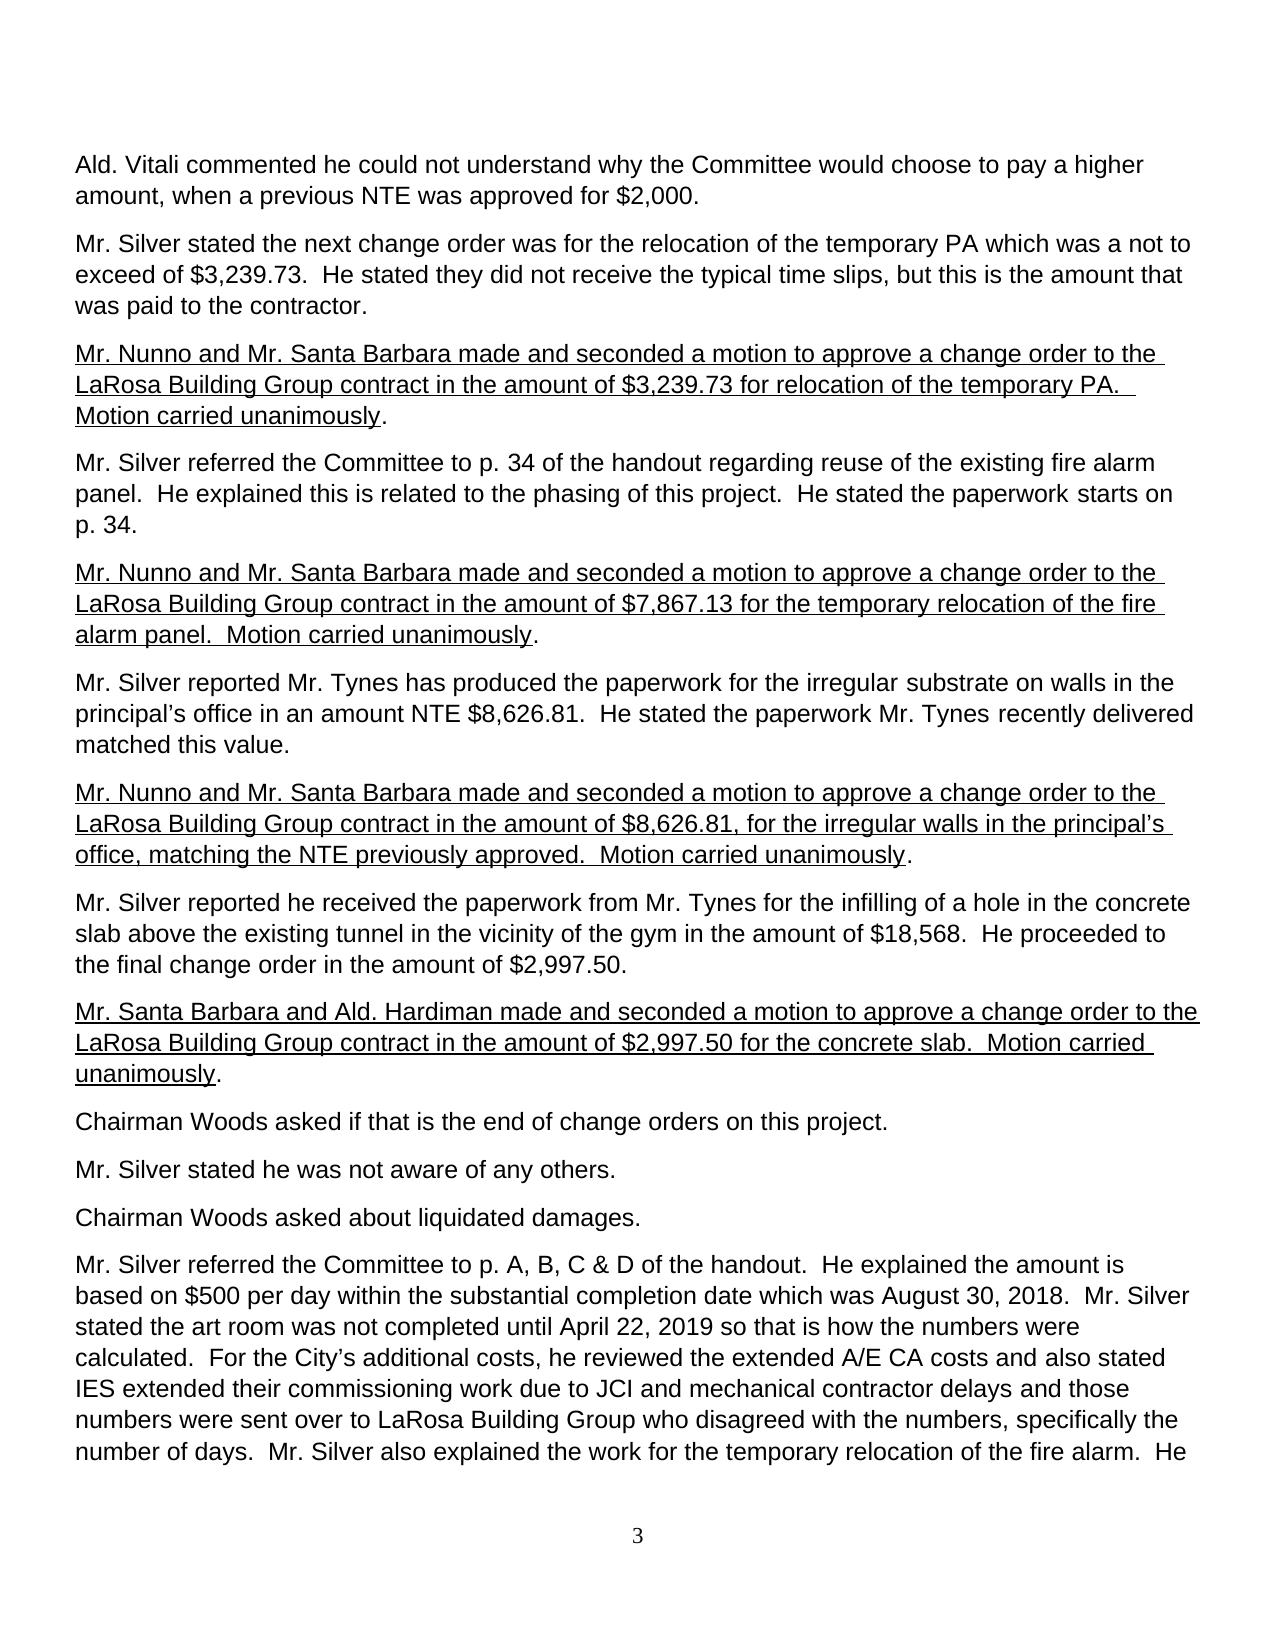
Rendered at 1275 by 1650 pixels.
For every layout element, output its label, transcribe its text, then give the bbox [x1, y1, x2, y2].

text Mr. Silver stated the next change order was for the relocation of the temporary PA which was a not to exceed of $3,239.73. He stated they did not receive the typical time slips, but this is the amount that was paid to the contractor. [75, 229, 1200, 319]
text Mr. Nunno and Mr. Santa Barbara made and seconded a motion to approve a change order to the LaRosa Building Group contract in the amount of $8,626.81, for the irregular walls in the principal’s office, matching the NTE previously approved. Motion carried unanimously. [75, 778, 1200, 868]
text Chairman Woods asked about liquidated damages. [75, 1202, 1200, 1231]
text Ald. Vitali commented he could not understand why the Committee would choose to pay a higher amount, when a previous NTE was approved for $2,000. [75, 150, 1200, 210]
text Mr. Silver reported Mr. Tynes has produced the paperwork for the irregular substrate on walls in the principal’s office in an amount NTE $8,626.81. He stated the paperwork Mr. Tynes recently delivered matched this value. [75, 668, 1200, 759]
text Mr. Santa Barbara and Ald. Hardiman made and seconded a motion to approve a change order to the LaRosa Building Group contract in the amount of $2,997.50 for the concrete slab. Motion carried unanimously. [75, 997, 1200, 1022]
text Mr. Silver referred the Committee to p. 34 of the handout regarding reuse of the existing fire alarm panel. He explained this is related to the phasing of this project. He stated the paperwork starts on p. 34. [75, 448, 1200, 539]
text Mr. Nunno and Mr. Santa Barbara made and seconded a motion to approve a change order to the LaRosa Building Group contract in the amount of $7,867.13 for the temporary relocation of the fire alarm panel. Motion carried unanimously. [75, 558, 1200, 649]
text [75, 1250, 1200, 1465]
text Mr. Silver reported he received the paperwork from Mr. Tynes for the infilling of a hole in the concrete slab above the existing tunnel in the vicinity of the gym in the amount of $18,568. He proceeded to the final change order in the amount of $2,997.50. [75, 887, 1200, 978]
text Mr. Nunno and Mr. Santa Barbara made and seconded a motion to approve a change order to the LaRosa Building Group contract in the amount of $3,239.73 for relocation of the temporary PA. Motion carried unanimously. [75, 338, 1200, 429]
text Mr. Silver stated he was not aware of any others. [75, 1155, 1200, 1183]
text Chairman Woods asked if that is the end of change orders on this project. [75, 1107, 1200, 1136]
text Mr. Santa Barbara and Ald. Hardiman made and seconded a motion to approve a change order to the LaRosa Building Group contract in the amount of $2,997.50 for the concrete slab. Motion carried unanimously. [75, 1024, 1200, 1088]
